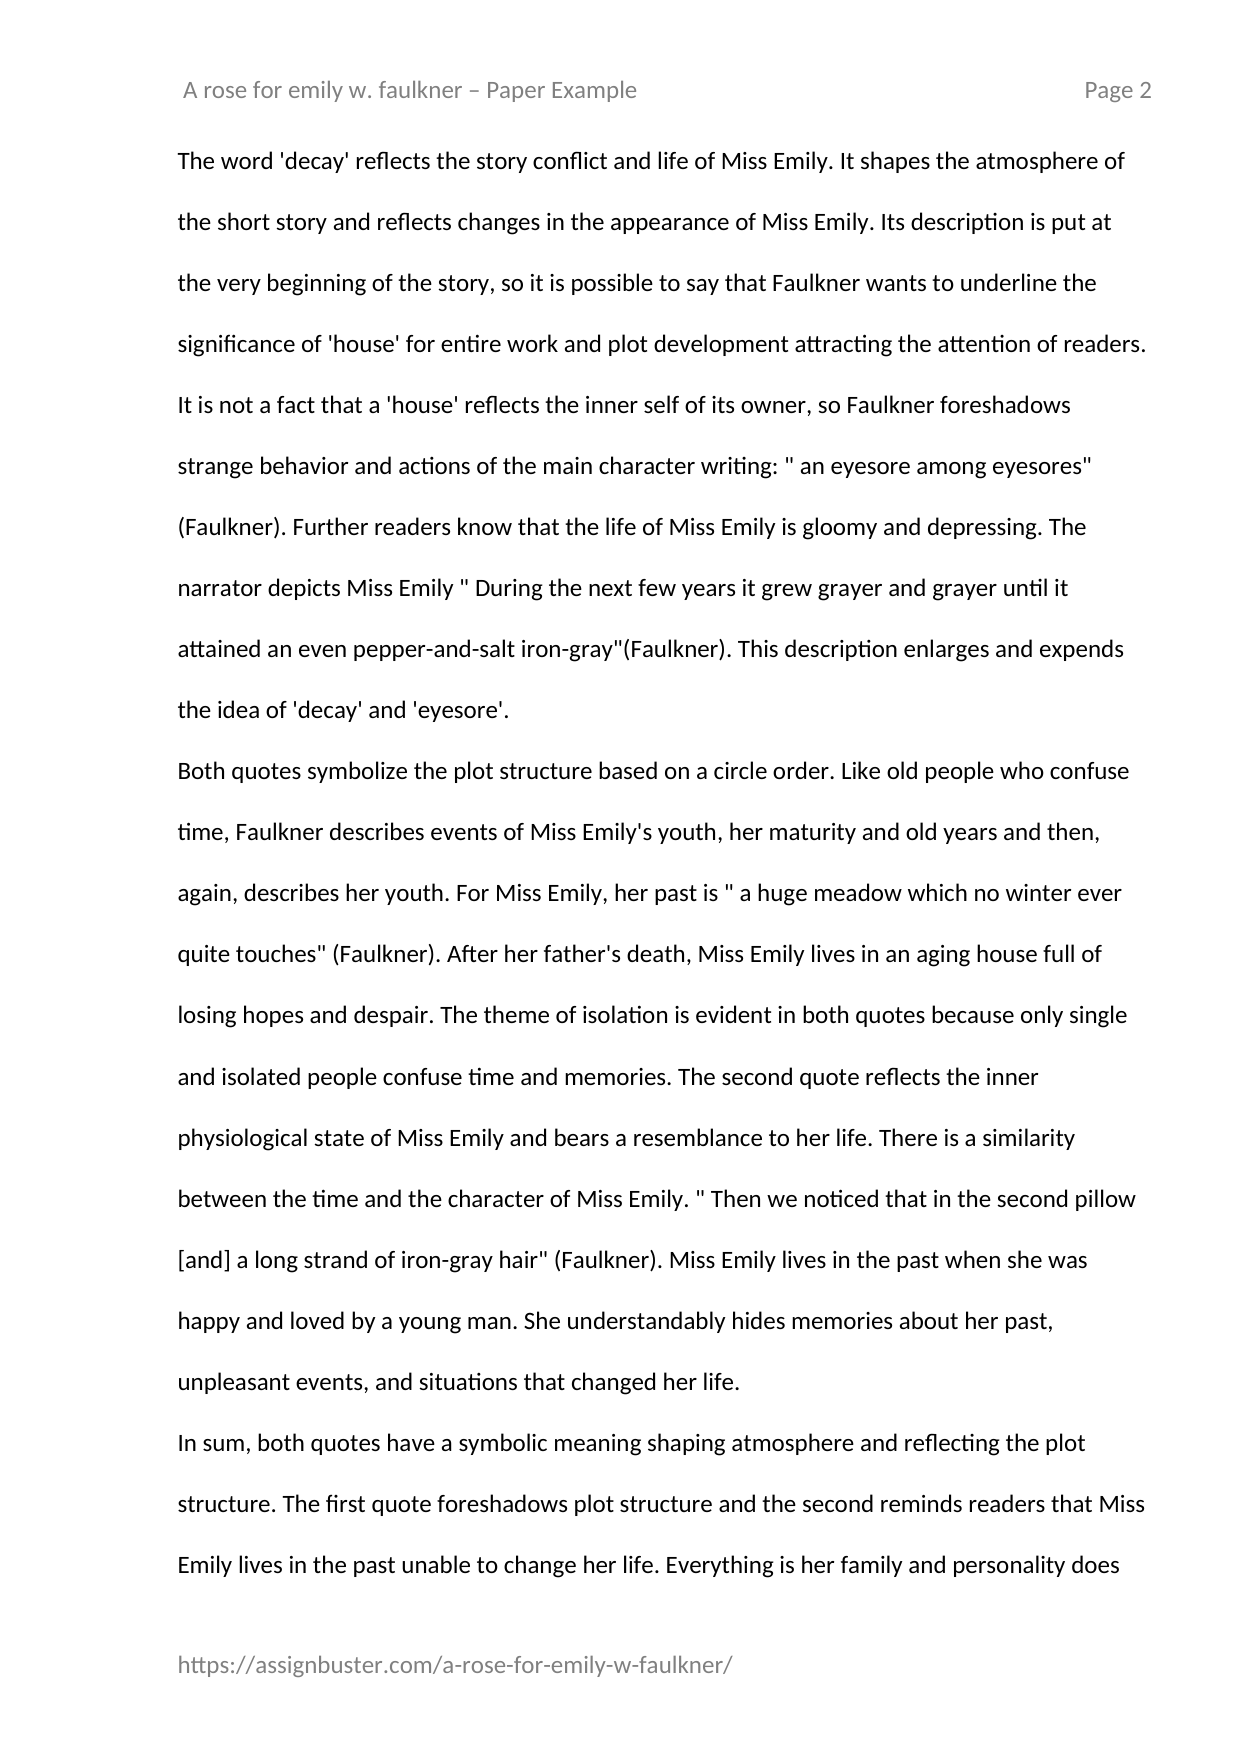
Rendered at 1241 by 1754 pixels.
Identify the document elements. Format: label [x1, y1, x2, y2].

text [177, 145, 1152, 1579]
